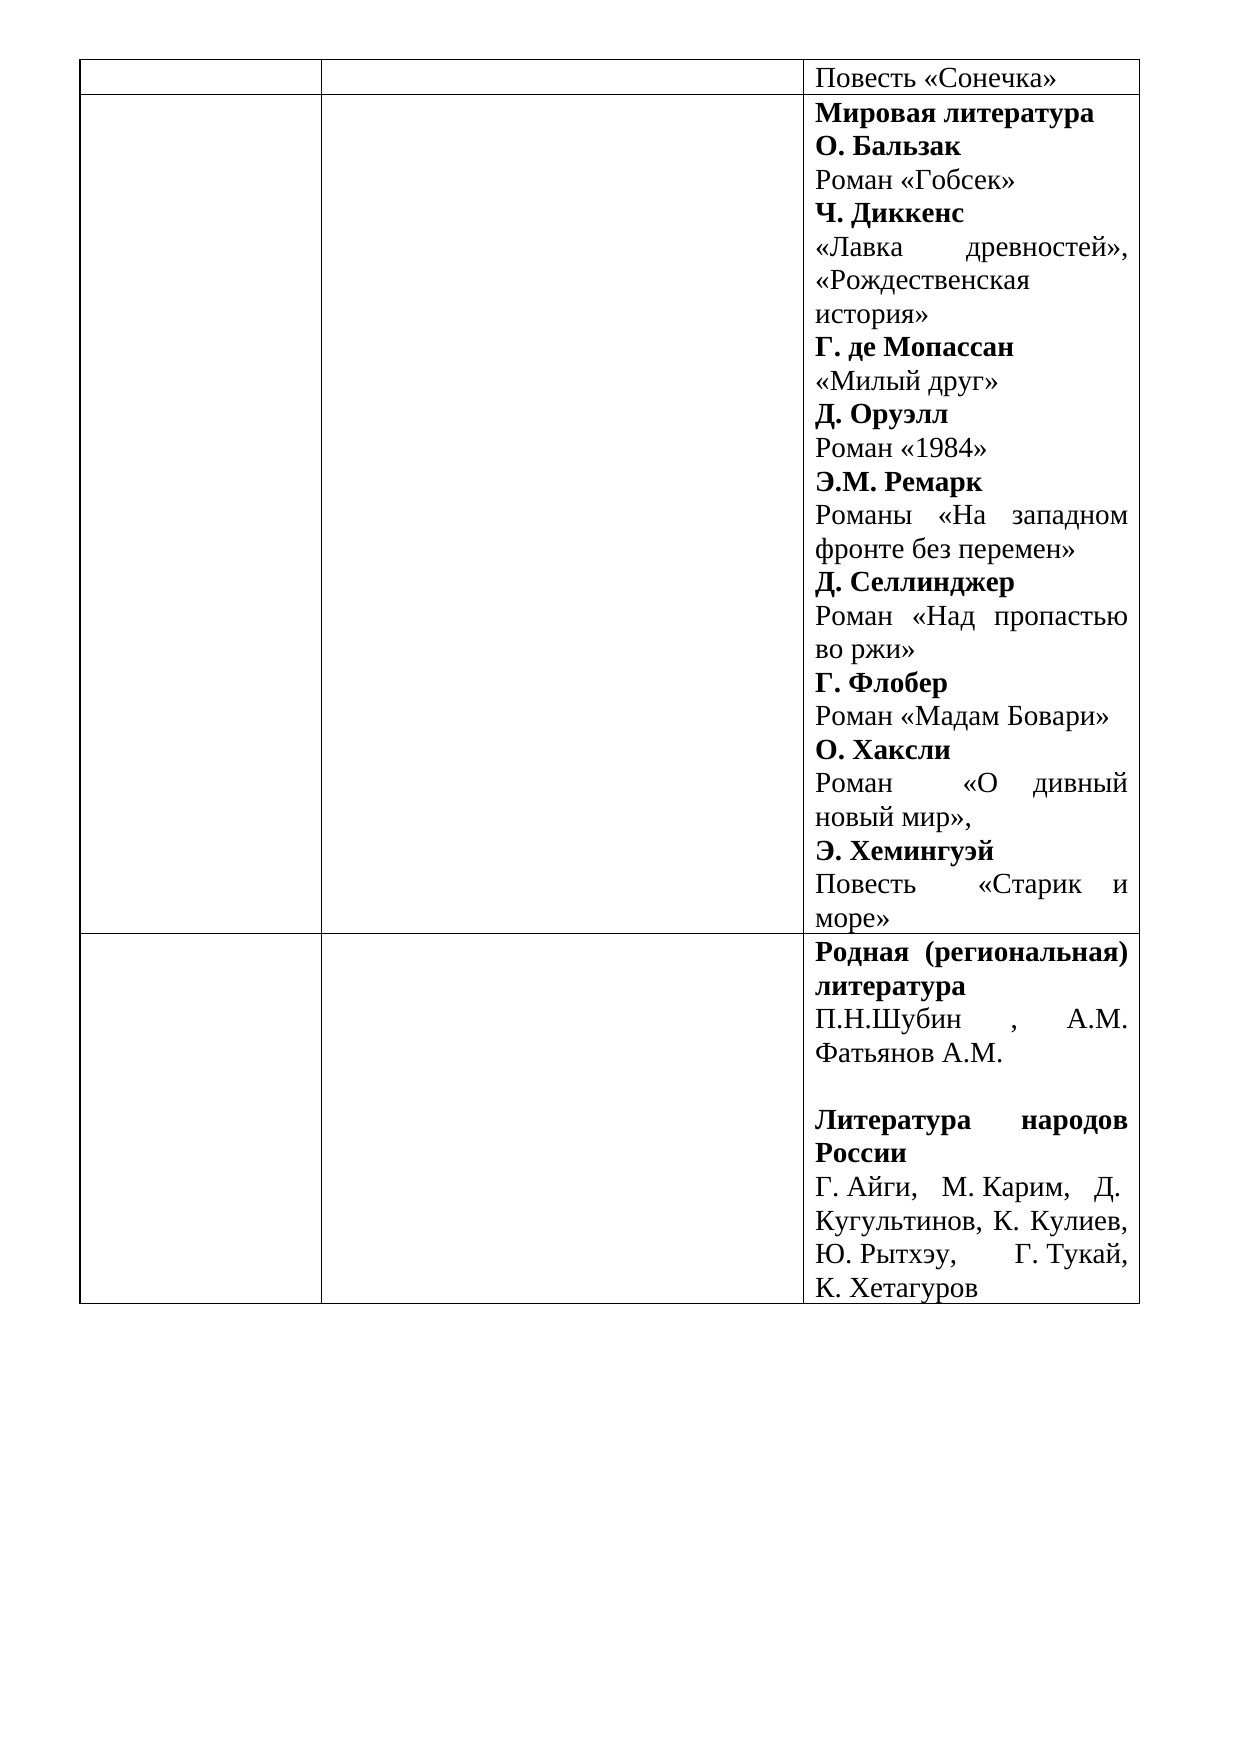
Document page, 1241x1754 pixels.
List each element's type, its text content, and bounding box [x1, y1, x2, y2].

table_cell Родная (региональная) литература П.Н.Шубин , А.М. Фатьянов А.М. Литература народов России Г. Айги, М. Карим, Д. Кугультинов, К. Кулиев, Ю. Рытхэу, Г. Тукай, К. Хетагуров [804, 934, 1139, 1303]
table_cell [81, 95, 321, 933]
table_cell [804, 60, 1139, 94]
table_cell [322, 95, 803, 933]
table_cell [81, 60, 321, 94]
table_cell [322, 60, 803, 94]
table_cell Мировая литература О. Бальзак Роман «Гобсек» Ч. Диккенс «Лавка древностей», «Рождественская история» Г. де Мопассан «Милый друг» Д. Оруэлл Роман «1984» Э.М. Ремарк Романы «На западном фронте без перемен» Д. Селлинджер Роман «Над пропастью во ржи» Г. Флобер Роман «Мадам Бовари» О. Хаксли Роман «О дивный новый мир», Э. Хемингуэй Повесть «Старик и море» [804, 95, 1139, 933]
table_cell [81, 934, 321, 1303]
table_cell [322, 934, 803, 1303]
